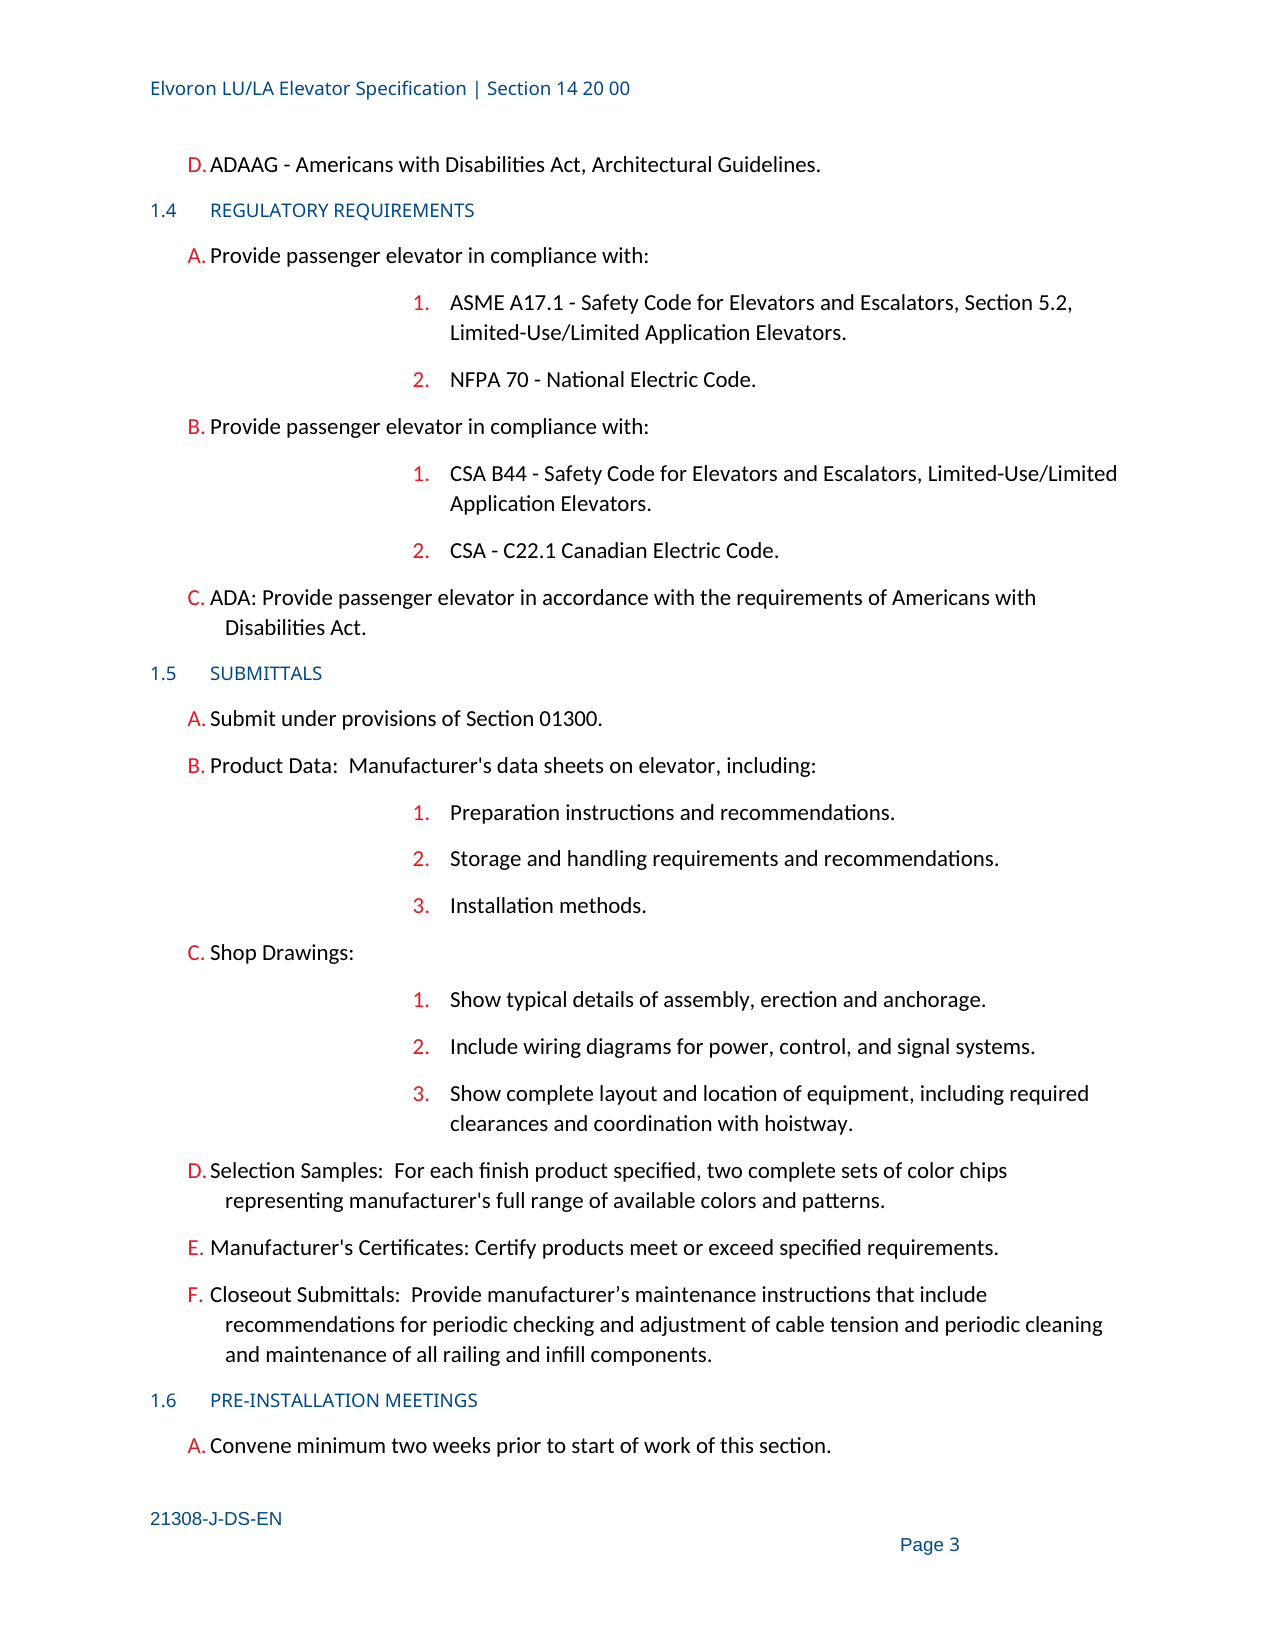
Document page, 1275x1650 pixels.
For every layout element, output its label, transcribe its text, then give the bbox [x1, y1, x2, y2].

list Submit under provisions of Section 01300. [187, 704, 1125, 732]
list Installation methods. [412, 891, 1125, 919]
text SUBMITTALS [150, 660, 1125, 685]
text ADA: Provide passenger elevator in accordance with the requirements of Americans with Disabilities Act. [187, 583, 1125, 641]
list CSA - C22.1 Canadian Electric Code. [412, 536, 1125, 564]
text Closeout Submittals: Provide manufacturer’s maintenance instructions that include recommendations for periodic checking and adjustment of cable tension and periodic cleaning and maintenance of all railing and infill components. [187, 1280, 1125, 1368]
list Show typical details of assembly, erection and anchorage. [412, 985, 1125, 1013]
list Preparation instructions and recommendations. [412, 798, 1125, 826]
list Convene minimum two weeks prior to start of work of this section. [187, 1431, 1125, 1459]
text Product Data: Manufacturer's data sheets on elevator, including: [187, 751, 1125, 779]
text Selection Samples: For each finish product specified, two complete sets of color chips representing manufacturer's full range of available colors and patterns. [187, 1156, 1125, 1214]
list CSA B44 - Safety Code for Elevators and Escalators, Limited-Use/Limited Application Elevators. [412, 459, 1125, 517]
text Shop Drawings: [187, 938, 1125, 966]
list Provide passenger elevator in compliance with: [187, 241, 1125, 269]
text PRE-INSTALLATION MEETINGS [150, 1387, 1125, 1413]
text REGULATORY REQUIREMENTS [150, 197, 1125, 222]
text Manufacturer's Certificates: Certify products meet or exceed specified requirements. [187, 1233, 1125, 1261]
text ADAAG - Americans with Disabilities Act, Architectural Guidelines. [187, 150, 1125, 178]
list Storage and handling requirements and recommendations. [412, 844, 1125, 873]
list Include wiring diagrams for power, control, and signal systems. [412, 1032, 1125, 1060]
list Show complete layout and location of equipment, including required clearances and coordination with hoistway. [412, 1079, 1125, 1137]
text Provide passenger elevator in compliance with: [187, 412, 1125, 440]
text ASME A17.1 - Safety Code for Elevators and Escalators, Section 5.2, Limited-Use/Limited Application Elevators. [412, 288, 1125, 346]
text NFPA 70 - National Electric Code. [412, 365, 1125, 393]
